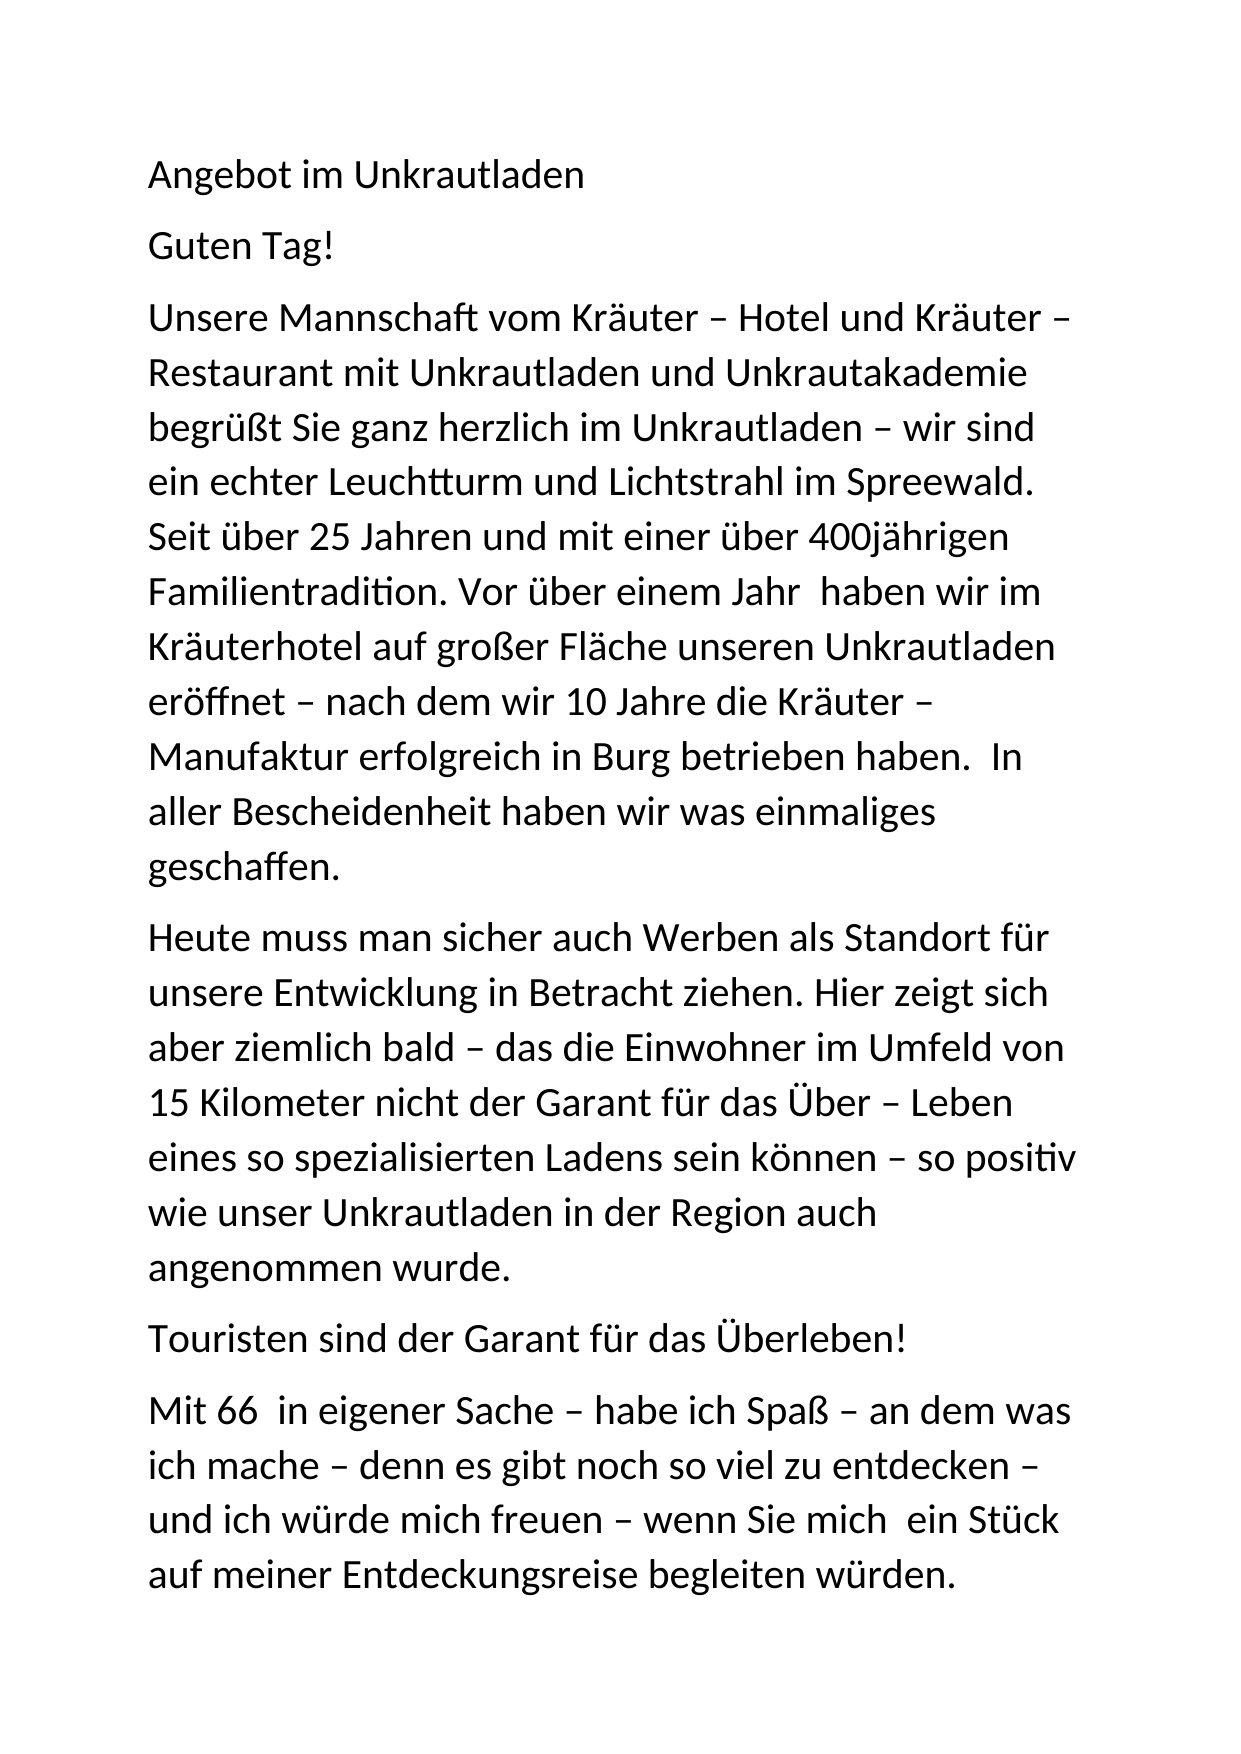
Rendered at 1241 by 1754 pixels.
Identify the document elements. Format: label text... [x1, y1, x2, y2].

text Angebot im Unkrautladen [148, 148, 1093, 198]
text Touristen sind der Garant für das Überleben! [148, 1312, 1093, 1363]
text Unsere Mannschaft vom Kräuter – Hotel und Kräuter – Restaurant mit Unkrautladen und Unkrautakademie begrüßt Sie ganz herzlich im Unkrautladen – wir sind ein echter Leuchtturm und Lichtstrahl im Spreewald. Seit über 25 Jahren und mit einer über 400jährigen Familientradition. Vor über einem Jahr haben wir im Kräuterhotel auf großer Fläche unseren Unkrautladen eröffnet – nach dem wir 10 Jahre die Kräuter – Manufaktur erfolgreich in Burg betrieben haben. In aller Bescheidenheit haben wir was einmaliges geschaffen. [148, 291, 1093, 891]
text Heute muss man sicher auch Werben als Standort für unsere Entwicklung in Betracht ziehen. Hier zeigt sich aber ziemlich bald – das die Einwohner im Umfeld von 15 Kilometer nicht der Garant für das Über – Leben eines so spezialisierten Ladens sein können – so positiv wie unser Unkrautladen in der Region auch angenommen wurde. [148, 911, 1093, 1291]
text Mit 66 in eigener Sache – habe ich Spaß – an dem was ich mache – denn es gibt noch so viel zu entdecken – und ich würde mich freuen – wenn Sie mich ein Stück auf meiner Entdeckungsreise begleiten würden. [148, 1384, 1093, 1599]
text Guten Tag! [148, 219, 1093, 270]
